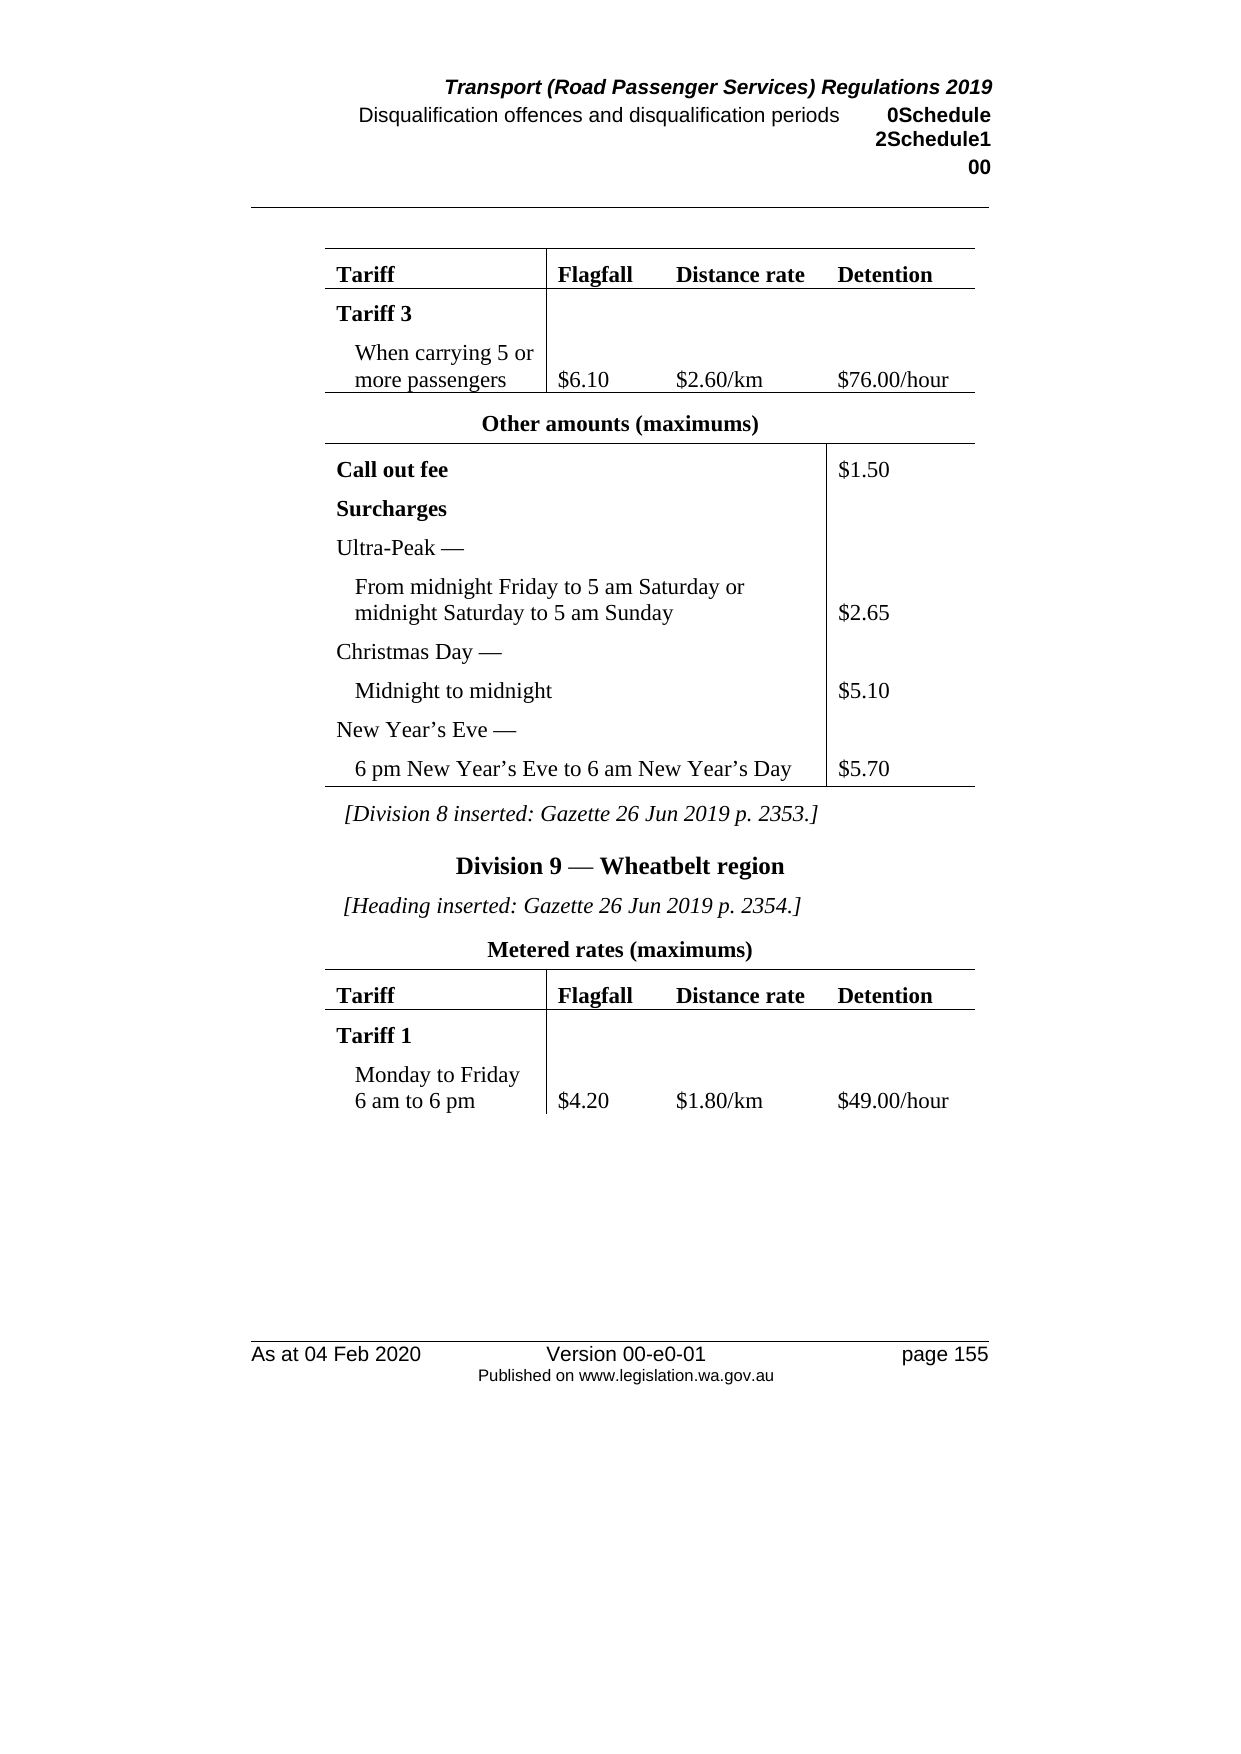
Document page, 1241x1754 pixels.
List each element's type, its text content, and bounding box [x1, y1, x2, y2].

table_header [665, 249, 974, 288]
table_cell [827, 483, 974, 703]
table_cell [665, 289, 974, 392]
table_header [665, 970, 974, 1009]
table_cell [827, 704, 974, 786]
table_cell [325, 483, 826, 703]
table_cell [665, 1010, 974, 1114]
subtitle Metered rates (maximums) [266, 935, 974, 962]
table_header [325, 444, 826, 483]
subtitle Division 9 — Wheatbelt region [251, 851, 989, 880]
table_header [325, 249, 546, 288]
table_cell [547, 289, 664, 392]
subtitle Other amounts (maximums) [266, 410, 974, 437]
text [Division 8 inserted: Gazette 26 Jun 2019 p. 2353.] [251, 800, 989, 826]
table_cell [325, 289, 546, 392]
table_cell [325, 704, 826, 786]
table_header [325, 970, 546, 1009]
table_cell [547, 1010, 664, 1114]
subtitle [Heading inserted: Gazette 26 Jun 2019 p. 2354.] [251, 892, 989, 919]
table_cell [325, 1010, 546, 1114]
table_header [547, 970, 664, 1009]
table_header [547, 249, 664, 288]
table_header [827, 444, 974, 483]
